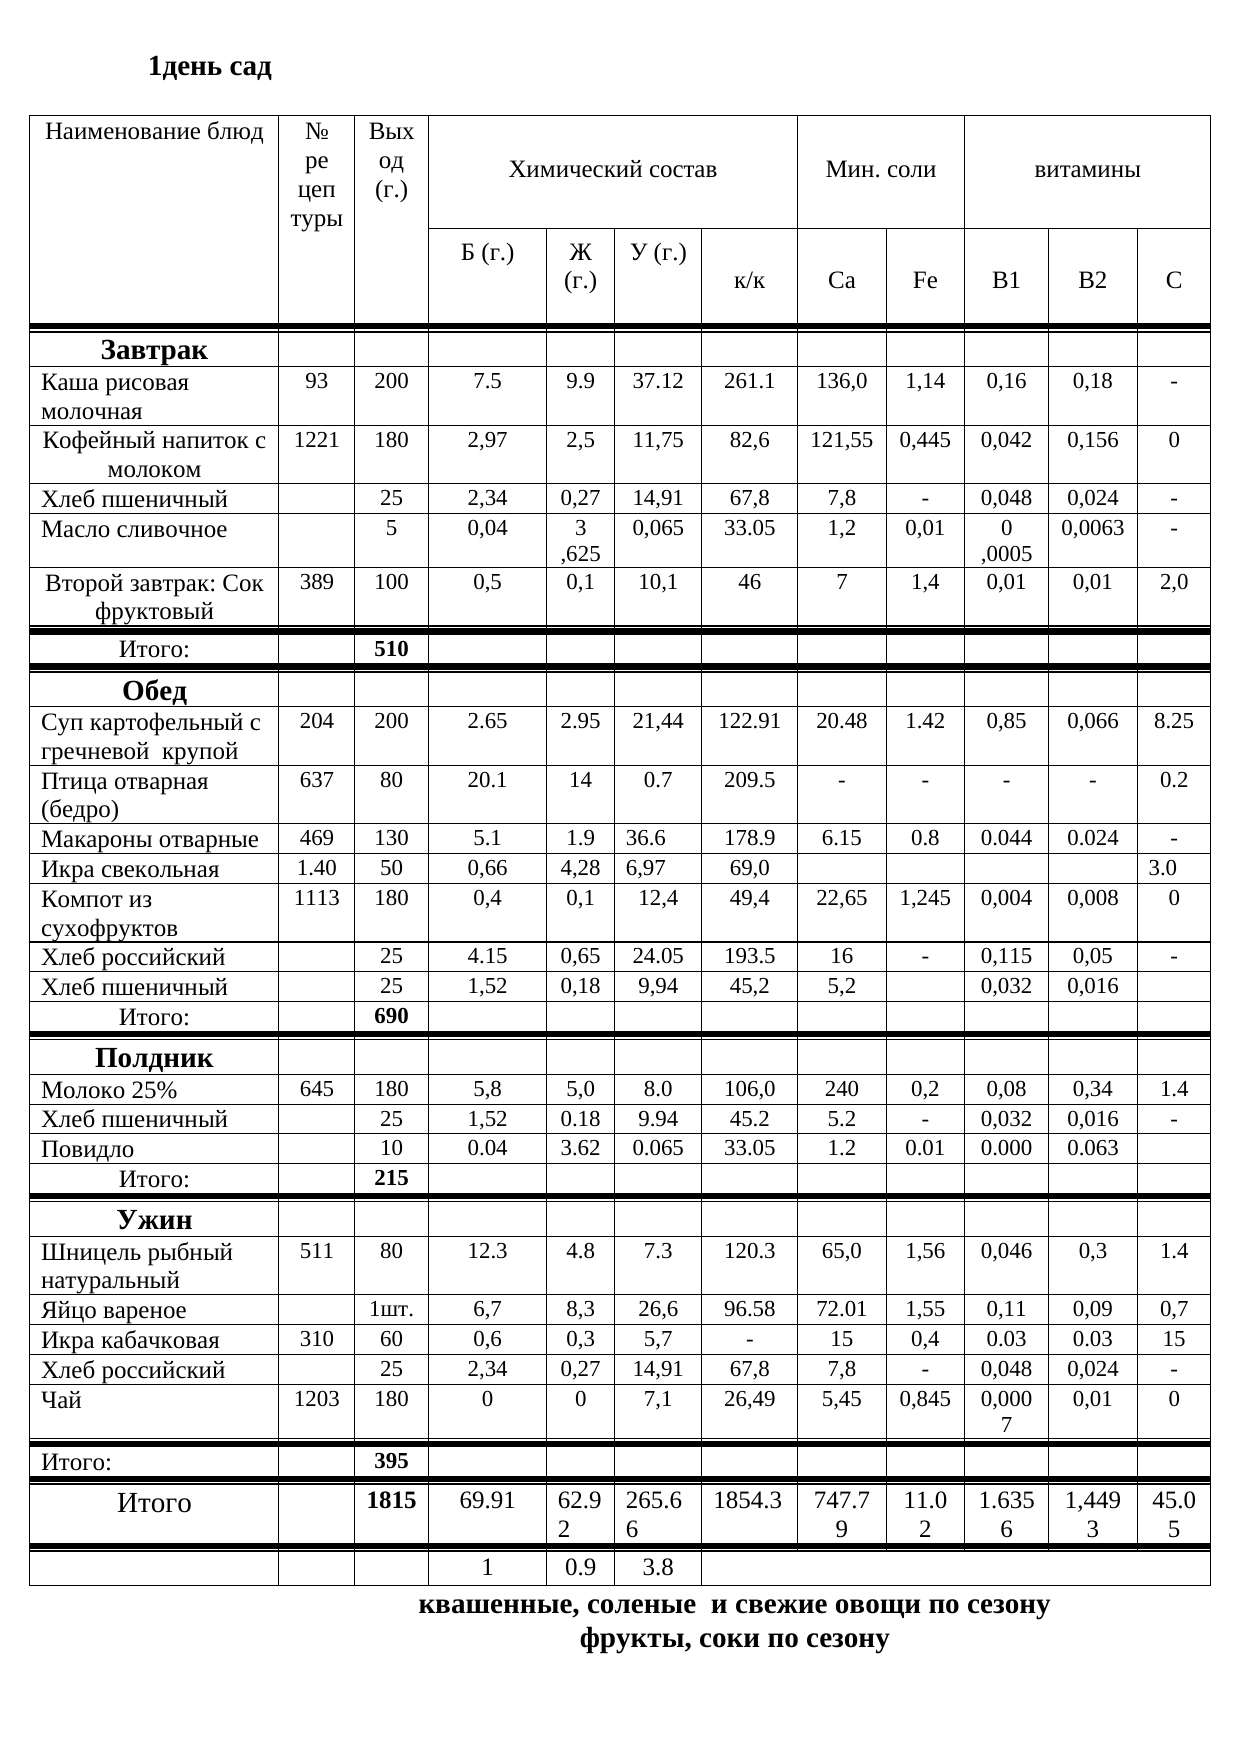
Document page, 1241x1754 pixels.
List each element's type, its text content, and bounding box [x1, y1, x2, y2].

table_cell 1113 [279, 884, 354, 941]
table_cell 25 [355, 1355, 428, 1384]
table_cell 0.01 [887, 1134, 964, 1163]
table_cell [798, 333, 886, 366]
table_cell 7,8 [798, 1355, 886, 1384]
table_cell [887, 635, 964, 663]
table_cell [279, 1552, 354, 1585]
table_cell 0,7 [1138, 1295, 1210, 1324]
table_cell 6,7 [429, 1295, 546, 1324]
table_cell [547, 333, 614, 366]
table_cell 15 [1138, 1325, 1210, 1354]
table_cell 0,34 [1049, 1075, 1137, 1103]
table_cell 0.03 [1049, 1325, 1137, 1354]
table_cell 1,4 [887, 568, 964, 625]
table_cell [1138, 1447, 1210, 1476]
table_cell 67,8 [702, 484, 797, 513]
table_cell 1,55 [887, 1295, 964, 1324]
table_cell [429, 1040, 546, 1074]
table_cell 4.15 [429, 943, 546, 971]
table_cell 747.79 [798, 1485, 886, 1542]
table_cell 265.66 [615, 1485, 701, 1542]
table_cell 193.5 [702, 943, 797, 971]
table_cell [798, 635, 886, 663]
table_cell Итого: [30, 1164, 278, 1193]
table_cell 2,34 [429, 484, 546, 513]
table_cell 0.2 [1138, 766, 1210, 823]
table_cell [279, 514, 354, 567]
table_cell 5.2 [798, 1105, 886, 1133]
table_cell 3.0 [1138, 854, 1210, 883]
table_cell 4,28 [547, 854, 614, 883]
table_cell Молоко 25% [30, 1075, 278, 1103]
table_cell Второй завтрак: Сок фруктовый [30, 568, 278, 625]
table_cell [1138, 1164, 1210, 1193]
table_cell 2,97 [429, 426, 546, 483]
table_cell 2,5 [547, 426, 614, 483]
table_cell 0,05 [1049, 943, 1137, 971]
table_cell [1138, 1040, 1210, 1074]
table_cell 0,3 [547, 1325, 614, 1354]
table_cell [887, 972, 964, 1001]
table_cell 10 [355, 1134, 428, 1163]
table_cell C [1138, 229, 1210, 323]
table_cell 0.9 [547, 1552, 614, 1585]
table_cell [1138, 1202, 1210, 1236]
table_cell [798, 1040, 886, 1074]
table_cell [279, 1447, 354, 1476]
table_cell 1815 [355, 1485, 428, 1542]
table_cell 45.2 [702, 1105, 797, 1133]
table_cell 1.6356 [965, 1485, 1048, 1542]
table_cell 0 [1138, 1385, 1210, 1437]
table_cell 0.024 [1049, 824, 1137, 853]
table_cell [1049, 1164, 1137, 1193]
table_cell 9.94 [615, 1105, 701, 1133]
table_cell 20.1 [429, 766, 546, 823]
table_cell 2,34 [429, 1355, 546, 1384]
table_cell - [1138, 1355, 1210, 1384]
table_cell - [1138, 367, 1210, 424]
table_cell 0,004 [965, 884, 1048, 941]
table_cell 6,97 [615, 854, 701, 883]
table_cell [279, 1040, 354, 1074]
table_cell 8.25 [1138, 707, 1210, 765]
table_cell [279, 673, 354, 706]
table_cell 14,91 [615, 484, 701, 513]
table_cell [547, 1447, 614, 1476]
table_cell 645 [279, 1075, 354, 1103]
table_cell 240 [798, 1075, 886, 1103]
table_cell [547, 673, 614, 706]
table_cell 26,6 [615, 1295, 701, 1324]
table_cell 0,016 [1049, 972, 1137, 1001]
table_cell 0,01 [1049, 1385, 1137, 1437]
table_cell 0,048 [965, 1355, 1048, 1384]
table_cell 46 [702, 568, 797, 625]
table_cell 180 [355, 1385, 428, 1437]
table_cell [615, 673, 701, 706]
table_cell 80 [355, 766, 428, 823]
table_cell 0,4 [429, 884, 546, 941]
table_cell Завтрак [30, 333, 278, 366]
table_cell 9.9 [547, 367, 614, 424]
table_cell 5 [355, 514, 428, 567]
table_cell [887, 1447, 964, 1476]
table_cell 25 [355, 484, 428, 513]
table_cell 1.40 [279, 854, 354, 883]
table_cell 26,49 [702, 1385, 797, 1437]
table_cell - [1138, 484, 1210, 513]
table_cell 62.92 [547, 1485, 614, 1542]
table_cell 120.3 [702, 1237, 797, 1294]
table_cell [279, 333, 354, 366]
table_cell Повидло [30, 1134, 278, 1163]
table_cell 60 [355, 1325, 428, 1354]
table_cell 8,3 [547, 1295, 614, 1324]
table_cell 1,4493 [1049, 1485, 1137, 1542]
table_cell Чай [30, 1385, 278, 1437]
list фрукты, соки по сезону [191, 1620, 1240, 1653]
table_cell 5,2 [798, 972, 886, 1001]
table_cell 21,44 [615, 707, 701, 765]
table_cell 7,1 [615, 1385, 701, 1437]
table_cell 469 [279, 824, 354, 853]
table_cell 0,048 [965, 484, 1048, 513]
table_cell [887, 1002, 964, 1031]
table_cell 0,046 [965, 1237, 1048, 1294]
table_cell 37.12 [615, 367, 701, 424]
table_cell [887, 1040, 964, 1074]
table_cell 1,245 [887, 884, 964, 941]
table_cell 0,008 [1049, 884, 1137, 941]
table_cell 0,032 [965, 972, 1048, 1001]
table_cell [965, 1164, 1048, 1193]
table_cell 0,1 [547, 884, 614, 941]
table_cell 100 [355, 568, 428, 625]
table_cell [279, 1002, 354, 1031]
table_cell 3.62 [547, 1134, 614, 1163]
table_cell [30, 1552, 278, 1585]
table_cell 82,6 [702, 426, 797, 483]
table_cell 0,01 [887, 514, 964, 567]
table_cell [702, 1164, 797, 1193]
table_cell [547, 635, 614, 663]
table_cell 0,0063 [1049, 514, 1137, 567]
table_header № ре цеп туры [279, 116, 354, 323]
table_cell [1138, 1002, 1210, 1031]
table_cell 11.02 [887, 1485, 964, 1542]
table_cell Хлеб пшеничный [30, 1105, 278, 1133]
table_cell 395 [355, 1447, 428, 1476]
table_cell 200 [355, 707, 428, 765]
table_cell 0,2 [887, 1075, 964, 1103]
table_cell Са [798, 229, 886, 323]
table_cell 11,75 [615, 426, 701, 483]
table_cell 7,8 [798, 484, 886, 513]
table_header [798, 116, 964, 145]
table_cell 15 [798, 1325, 886, 1354]
table_cell [798, 1447, 886, 1476]
table_cell Итого: [30, 635, 278, 663]
table_cell 36.6 [615, 824, 701, 853]
table_cell [1138, 972, 1210, 1001]
table_cell [1049, 1202, 1137, 1236]
table_cell 5.1 [429, 824, 546, 853]
table_cell 1,14 [887, 367, 964, 424]
table_cell 0,65 [547, 943, 614, 971]
table_cell 45.05 [1138, 1485, 1210, 1542]
table_cell 1,52 [429, 972, 546, 1001]
table_cell [1049, 673, 1137, 706]
table_cell - [965, 766, 1048, 823]
table_cell 0,16 [965, 367, 1048, 424]
table_cell [279, 972, 354, 1001]
table_cell 0,032 [965, 1105, 1048, 1133]
table_cell [279, 1202, 354, 1236]
table_cell - [1138, 943, 1210, 971]
table_cell 180 [355, 426, 428, 483]
table_cell 0,016 [1049, 1105, 1137, 1133]
table_cell [547, 1040, 614, 1074]
table_cell [429, 635, 546, 663]
table_cell [279, 484, 354, 513]
table_cell Химический состав [429, 145, 797, 227]
table_cell B2 [1049, 229, 1137, 323]
table_cell Макароны отварные [30, 824, 278, 853]
table_cell [798, 854, 886, 883]
table_cell 25 [355, 972, 428, 1001]
table_cell 0,0005 [965, 514, 1048, 567]
table_cell [279, 1105, 354, 1133]
table_cell [702, 1040, 797, 1074]
table_cell 12.3 [429, 1237, 546, 1294]
table_cell [1049, 1040, 1137, 1074]
table_cell [279, 1164, 354, 1193]
table_cell [965, 673, 1048, 706]
table_cell 0.18 [547, 1105, 614, 1133]
table_cell 0.04 [429, 1134, 546, 1163]
table_cell [965, 1202, 1048, 1236]
table_cell [965, 635, 1048, 663]
table_cell Мин. соли [798, 145, 964, 227]
table_cell 0,01 [1049, 568, 1137, 625]
table_cell [965, 854, 1048, 883]
table_cell [355, 1202, 428, 1236]
table_cell 0.063 [1049, 1134, 1137, 1163]
table_cell [965, 333, 1048, 366]
table_cell 2.95 [547, 707, 614, 765]
table_cell 7 [798, 568, 886, 625]
table_cell 122.91 [702, 707, 797, 765]
table_cell к/к [702, 229, 797, 323]
table_cell 0.8 [887, 824, 964, 853]
table_cell 1.2 [798, 1134, 886, 1163]
table_cell 69.91 [429, 1485, 546, 1542]
table_cell 0,27 [547, 484, 614, 513]
table_cell 14 [547, 766, 614, 823]
table_cell 5,8 [429, 1075, 546, 1103]
table_cell [1138, 635, 1210, 663]
table_cell [355, 1552, 428, 1585]
table_cell 80 [355, 1237, 428, 1294]
table_cell 7.3 [615, 1237, 701, 1294]
table_cell [355, 673, 428, 706]
table_cell У (г.) [615, 229, 701, 323]
table_cell 121,55 [798, 426, 886, 483]
table_cell [429, 1202, 546, 1236]
table_cell 0.065 [615, 1134, 701, 1163]
table_header Выход (г.) [355, 116, 428, 323]
table_cell Полдник [30, 1040, 278, 1074]
table_cell 0,11 [965, 1295, 1048, 1324]
table_cell 7.5 [429, 367, 546, 424]
table_cell [355, 1040, 428, 1074]
table_cell Итого: [30, 1002, 278, 1031]
table_cell [615, 333, 701, 366]
table_cell [798, 1202, 886, 1236]
table_cell 2.65 [429, 707, 546, 765]
table_cell 0,85 [965, 707, 1048, 765]
table_cell 0,09 [1049, 1295, 1137, 1324]
table_cell 389 [279, 568, 354, 625]
table_cell [547, 1164, 614, 1193]
table_cell 310 [279, 1325, 354, 1354]
table_cell 0,6 [429, 1325, 546, 1354]
table_cell 3,625 [547, 514, 614, 567]
table_cell 0 [1138, 884, 1210, 941]
table_cell 12,4 [615, 884, 701, 941]
table_cell [355, 333, 428, 366]
table_cell 22,65 [798, 884, 886, 941]
table_cell 0,04 [429, 514, 546, 567]
table_cell 33.05 [702, 1134, 797, 1163]
table_cell 5,7 [615, 1325, 701, 1354]
table_cell Кофейный напиток с молоком [30, 426, 278, 483]
table_cell - [1049, 766, 1137, 823]
table_cell Хлеб пшеничный [30, 484, 278, 513]
table_cell 0.044 [965, 824, 1048, 853]
table_cell 1.4 [1138, 1075, 1210, 1103]
table_cell [965, 1040, 1048, 1074]
table_cell [702, 673, 797, 706]
table_cell [279, 943, 354, 971]
table_cell 0 [1138, 426, 1210, 483]
table_cell Обед [30, 673, 278, 706]
table_cell 93 [279, 367, 354, 424]
table_cell 637 [279, 766, 354, 823]
table_cell [279, 1295, 354, 1324]
table_cell [887, 1202, 964, 1236]
table_cell 0.000 [965, 1134, 1048, 1163]
table_cell [702, 1202, 797, 1236]
table_cell [702, 1002, 797, 1031]
table_cell 0,1 [547, 568, 614, 625]
table_cell [798, 1002, 886, 1031]
table_cell [429, 1164, 546, 1193]
table_cell [547, 1002, 614, 1031]
table_cell 180 [355, 1075, 428, 1103]
table_cell 200 [355, 367, 428, 424]
table_cell - [887, 766, 964, 823]
table_cell 106,0 [702, 1075, 797, 1103]
text 1день сад [148, 48, 1240, 82]
table_cell [1049, 1002, 1137, 1031]
table_cell [1049, 854, 1137, 883]
table_header Наименование блюд [30, 116, 278, 323]
table_cell 511 [279, 1237, 354, 1294]
table_cell Хлеб российский [30, 1355, 278, 1384]
table_cell 0,042 [965, 426, 1048, 483]
table_cell 0,18 [1049, 367, 1137, 424]
table_cell 65,0 [798, 1237, 886, 1294]
table_cell 1.4 [1138, 1237, 1210, 1294]
table_cell 45,2 [702, 972, 797, 1001]
table_cell Итого [30, 1485, 278, 1542]
table_cell 1,2 [798, 514, 886, 567]
table_cell - [702, 1325, 797, 1354]
table_cell - [1138, 514, 1210, 567]
table_cell 0,01 [965, 568, 1048, 625]
table_cell [965, 1002, 1048, 1031]
table_cell Птица отварная (бедро) [30, 766, 278, 823]
table_cell - [798, 766, 886, 823]
table_cell [887, 673, 964, 706]
table_cell [887, 333, 964, 366]
table_cell 10,1 [615, 568, 701, 625]
table_cell 0,66 [429, 854, 546, 883]
table_cell Fe [887, 229, 964, 323]
table_cell 130 [355, 824, 428, 853]
table_cell 8.0 [615, 1075, 701, 1103]
table_cell B1 [965, 229, 1048, 323]
table_cell [615, 1202, 701, 1236]
table_cell 1.42 [887, 707, 964, 765]
table_cell Компот из сухофруктов [30, 884, 278, 941]
table_cell 6.15 [798, 824, 886, 853]
table_cell [279, 1485, 354, 1542]
table_cell 0,08 [965, 1075, 1048, 1103]
table_cell [1049, 1447, 1137, 1476]
table_cell Ужин [30, 1202, 278, 1236]
table_cell [702, 635, 797, 663]
table_cell 69,0 [702, 854, 797, 883]
table_cell [279, 1134, 354, 1163]
table_cell 33.05 [702, 514, 797, 567]
table_cell 20.48 [798, 707, 886, 765]
table_cell 24.05 [615, 943, 701, 971]
table_cell 9,94 [615, 972, 701, 1001]
table_cell 0,066 [1049, 707, 1137, 765]
table_cell [702, 333, 797, 366]
table_cell [1138, 673, 1210, 706]
table_cell 67,8 [702, 1355, 797, 1384]
table_cell Яйцо вареное [30, 1295, 278, 1324]
table_cell 0,065 [615, 514, 701, 567]
table_cell [615, 1002, 701, 1031]
table_cell 209.5 [702, 766, 797, 823]
table_cell [887, 1164, 964, 1193]
table_cell 136,0 [798, 367, 886, 424]
table_cell 0 [547, 1385, 614, 1437]
table_cell [279, 635, 354, 663]
table_cell 0,445 [887, 426, 964, 483]
table_cell [887, 854, 964, 883]
table_cell [1138, 333, 1210, 366]
table_cell 2,0 [1138, 568, 1210, 625]
table_cell 690 [355, 1002, 428, 1031]
table_cell [798, 673, 886, 706]
table_cell 0,115 [965, 943, 1048, 971]
table_cell 0,18 [547, 972, 614, 1001]
table_cell - [887, 1105, 964, 1133]
table_cell 1шт. [355, 1295, 428, 1324]
table_cell 16 [798, 943, 886, 971]
table_cell 0,3 [1049, 1237, 1137, 1294]
table_cell [702, 1447, 797, 1476]
table_cell 0,024 [1049, 484, 1137, 513]
table_cell [1138, 1134, 1210, 1163]
table_cell [965, 1447, 1048, 1476]
table_cell 510 [355, 635, 428, 663]
table_cell 1854.3 [702, 1485, 797, 1542]
table_cell [1049, 333, 1137, 366]
table_cell 0,845 [887, 1385, 964, 1437]
table_cell 3.8 [615, 1552, 701, 1585]
table_cell 0,5 [429, 568, 546, 625]
table_cell - [887, 484, 964, 513]
table_cell 1221 [279, 426, 354, 483]
table_cell 0,024 [1049, 1355, 1137, 1384]
table_cell 0.03 [965, 1325, 1048, 1354]
table_cell витамины [965, 145, 1210, 227]
table_cell 180 [355, 884, 428, 941]
table_cell [547, 1202, 614, 1236]
table_cell 215 [355, 1164, 428, 1193]
table_cell Шницель рыбный натуральный [30, 1237, 278, 1294]
table_cell - [1138, 1105, 1210, 1133]
table_cell Каша рисовая молочная [30, 367, 278, 424]
table_header [429, 116, 797, 145]
table_cell 50 [355, 854, 428, 883]
table_cell 14,91 [615, 1355, 701, 1384]
table_cell 178.9 [702, 824, 797, 853]
table_cell 1.9 [547, 824, 614, 853]
table_cell - [1138, 824, 1210, 853]
table_cell 0 [429, 1385, 546, 1437]
table_cell [615, 1447, 701, 1476]
table_cell 5,0 [547, 1075, 614, 1103]
table_cell Суп картофельный с гречневой крупой [30, 707, 278, 765]
table_cell 0,0007 [965, 1385, 1048, 1437]
table_cell Хлеб российский [30, 943, 278, 971]
table_cell 5,45 [798, 1385, 886, 1437]
table_cell [429, 673, 546, 706]
table_cell Итого: [30, 1447, 278, 1476]
table_cell 25 [355, 1105, 428, 1133]
table_cell 0,156 [1049, 426, 1137, 483]
table_cell Ж (г.) [547, 229, 614, 323]
table_cell [615, 635, 701, 663]
table_cell [702, 1552, 1210, 1585]
table_cell [429, 1447, 546, 1476]
table_cell [615, 1040, 701, 1074]
table_cell 0.7 [615, 766, 701, 823]
table_cell 96.58 [702, 1295, 797, 1324]
table_cell [429, 333, 546, 366]
table_cell [798, 1164, 886, 1193]
table_cell 1,56 [887, 1237, 964, 1294]
table_cell 1,52 [429, 1105, 546, 1133]
table_cell [1049, 635, 1137, 663]
table_cell 0,27 [547, 1355, 614, 1384]
table_cell 4.8 [547, 1237, 614, 1294]
table_header [965, 116, 1210, 145]
table_cell 49,4 [702, 884, 797, 941]
list квашенные, соленые и свежие овощи по сезону [191, 1586, 1240, 1620]
table_cell [279, 1355, 354, 1384]
table_cell Б (г.) [429, 229, 546, 323]
table_cell - [887, 943, 964, 971]
table_cell 261.1 [702, 367, 797, 424]
table_cell 0,4 [887, 1325, 964, 1354]
table_cell Масло сливочное [30, 514, 278, 567]
table_cell - [887, 1355, 964, 1384]
table_cell Хлеб пшеничный [30, 972, 278, 1001]
table_cell Икра кабачковая [30, 1325, 278, 1354]
table_cell [429, 1002, 546, 1031]
table_cell 72.01 [798, 1295, 886, 1324]
table_cell 1203 [279, 1385, 354, 1437]
table_cell 204 [279, 707, 354, 765]
table_cell 1 [429, 1552, 546, 1585]
table_cell 25 [355, 943, 428, 971]
table_cell Икра свекольная [30, 854, 278, 883]
table_cell [615, 1164, 701, 1193]
